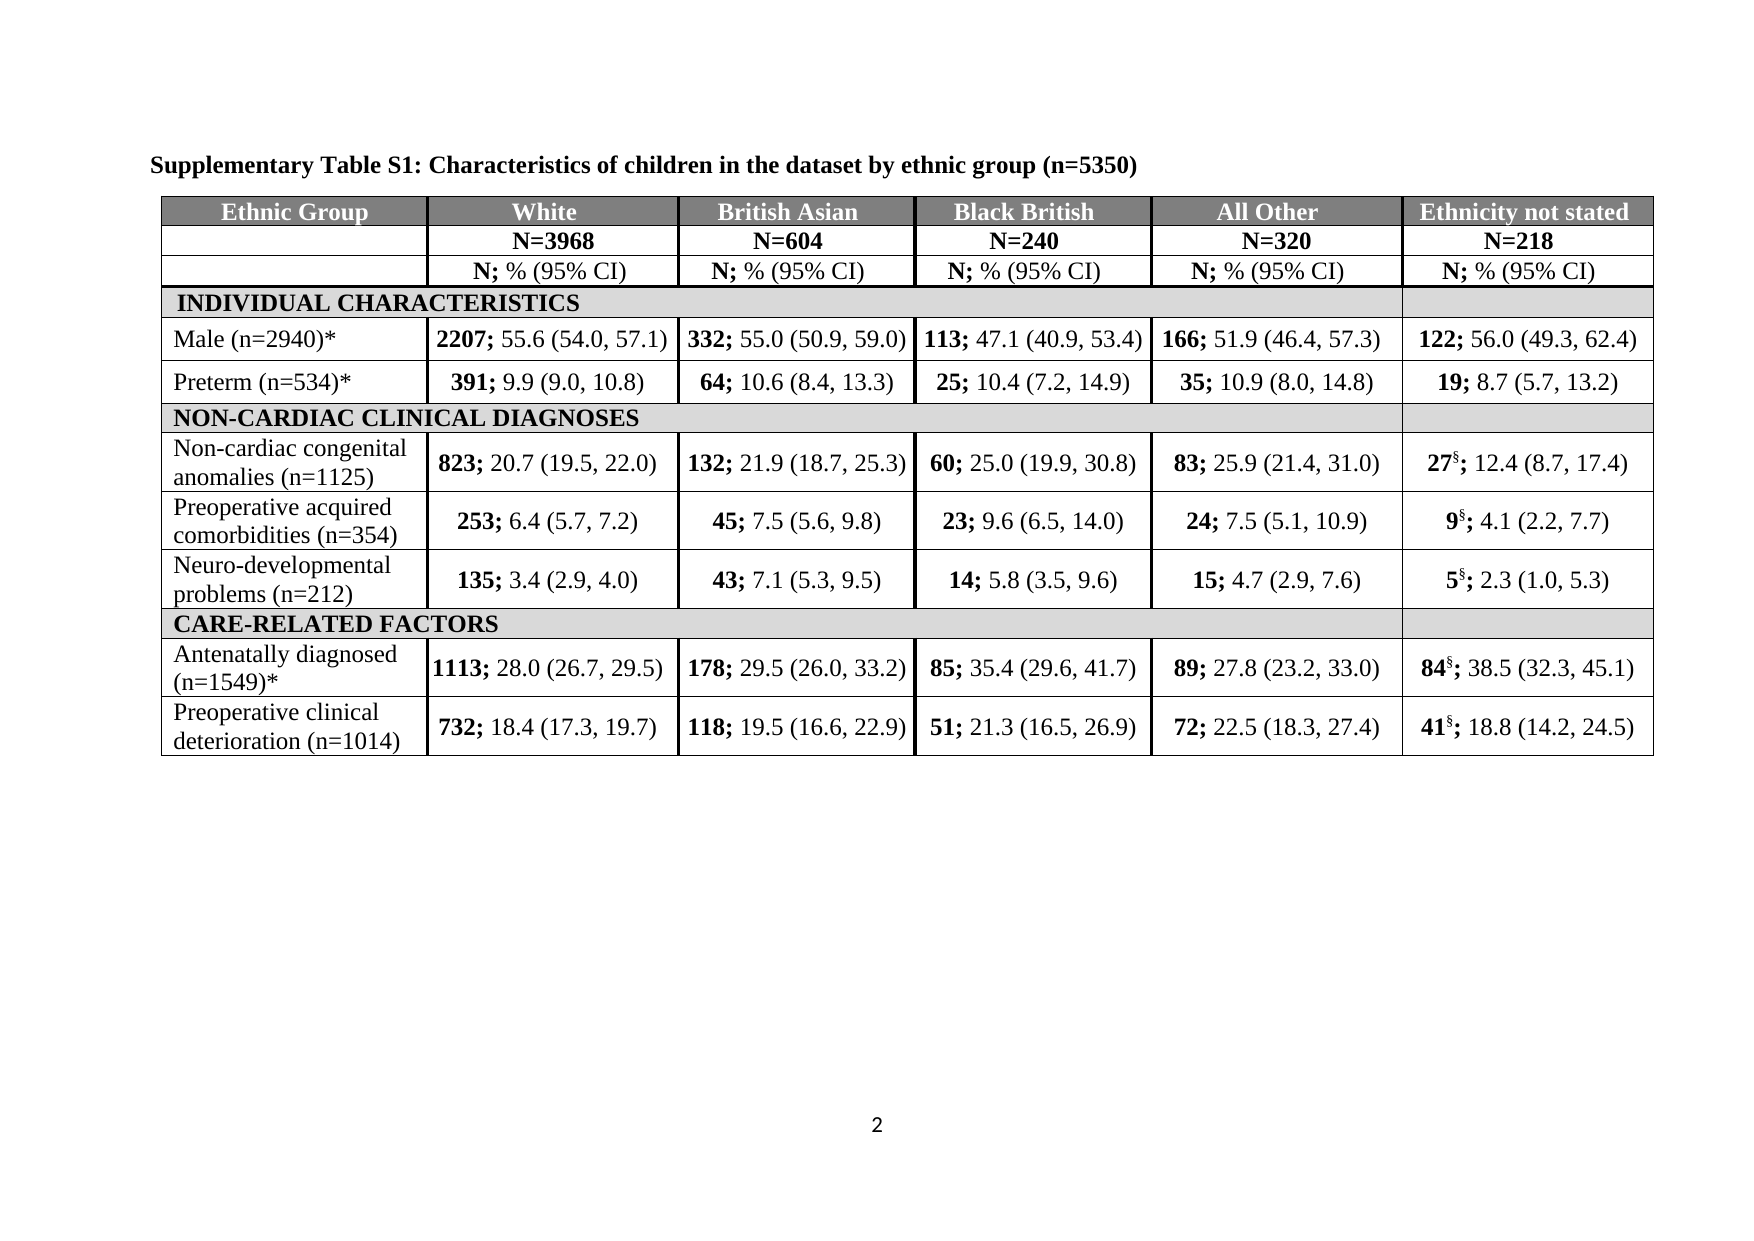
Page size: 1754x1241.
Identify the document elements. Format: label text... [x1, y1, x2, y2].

table_cell 83; 25.9 (21.4, 31.0) [1153, 433, 1402, 491]
table_cell N; % (95% CI) [1404, 256, 1653, 285]
table_cell 25; 10.4 (7.2, 14.9) [917, 361, 1150, 402]
table_cell Neuro-developmental problems (n=212) [162, 550, 426, 608]
table_cell Preterm (n=534)* [162, 361, 426, 402]
table_cell N=218 [1404, 226, 1653, 255]
table_cell [1403, 609, 1653, 638]
table_cell 132; 21.9 (18.7, 25.3) [680, 433, 913, 491]
table_cell 41§; 18.8 (14.2, 24.5) [1403, 697, 1653, 755]
table_cell N; % (95% CI) [429, 256, 677, 285]
table_cell 14; 5.8 (3.5, 9.6) [917, 550, 1150, 608]
table_header Ethnicity not stated [1404, 197, 1653, 225]
table_header Black British [917, 197, 1150, 225]
table_cell N; % (95% CI) [917, 256, 1150, 285]
table_cell 60; 25.0 (19.9, 30.8) [917, 433, 1150, 491]
table_cell 89; 27.8 (23.2, 33.0) [1153, 639, 1402, 696]
table_cell 51; 21.3 (16.5, 26.9) [917, 697, 1150, 755]
table_cell 85; 35.4 (29.6, 41.7) [917, 639, 1150, 696]
table_cell 113; 47.1 (40.9, 53.4) [917, 318, 1150, 359]
table_cell 27§; 12.4 (8.7, 17.4) [1403, 433, 1653, 491]
table_header White [429, 197, 677, 225]
table_cell 332; 55.0 (50.9, 59.0) [680, 318, 913, 359]
table_cell Non-cardiac congenital anomalies (n=1125) [162, 433, 426, 491]
table_header British Asian [680, 197, 913, 225]
table_cell 122; 56.0 (49.3, 62.4) [1403, 318, 1653, 359]
table_cell 43; 7.1 (5.3, 9.5) [680, 550, 913, 608]
table_cell N; % (95% CI) [1153, 256, 1401, 285]
table_cell 45; 7.5 (5.6, 9.8) [680, 492, 913, 549]
table_cell 64; 10.6 (8.4, 13.3) [680, 361, 913, 402]
table_cell Preoperative clinical deterioration (n=1014) [162, 697, 426, 755]
table_cell [162, 226, 426, 255]
table_cell 118; 19.5 (16.6, 22.9) [680, 697, 913, 755]
table_cell 1113; 28.0 (26.7, 29.5) [429, 639, 677, 696]
table_cell 178; 29.5 (26.0, 33.2) [680, 639, 913, 696]
table_cell 135; 3.4 (2.9, 4.0) [429, 550, 677, 608]
table_cell [162, 256, 426, 285]
table_cell 15; 4.7 (2.9, 7.6) [1153, 550, 1402, 608]
table_cell 9§; 4.1 (2.2, 7.7) [1403, 492, 1653, 549]
table_cell 5§; 2.3 (1.0, 5.3) [1403, 550, 1653, 608]
table_cell CARE-RELATED FACTORS [162, 609, 1402, 638]
table_cell 35; 10.9 (8.0, 14.8) [1153, 361, 1402, 402]
table_cell INDIVIDUAL CHARACTERISTICS [162, 288, 1402, 317]
table_cell NON-CARDIAC CLINICAL DIAGNOSES [162, 404, 1402, 432]
table_cell N; % (95% CI) [680, 256, 913, 285]
table_cell N=3968 [429, 226, 677, 255]
table_cell Antenatally diagnosed (n=1549)* [162, 639, 426, 696]
table_cell 732; 18.4 (17.3, 19.7) [429, 697, 677, 755]
table_cell 72; 22.5 (18.3, 27.4) [1153, 697, 1402, 755]
table_cell N=604 [680, 226, 913, 255]
table_cell 19; 8.7 (5.7, 13.2) [1403, 361, 1653, 402]
table_header All Other [1153, 197, 1401, 225]
table_cell Male (n=2940)* [162, 318, 426, 359]
table_cell 391; 9.9 (9.0, 10.8) [429, 361, 677, 402]
table_cell [1403, 404, 1653, 432]
table_cell 24; 7.5 (5.1, 10.9) [1153, 492, 1402, 549]
table_cell 23; 9.6 (6.5, 14.0) [917, 492, 1150, 549]
text Supplementary Table S1: Characteristics of children in the dataset by ethnic group (n=5350) [150, 150, 1604, 179]
table_cell 253; 6.4 (5.7, 7.2) [429, 492, 677, 549]
table_header Ethnic Group [162, 197, 426, 225]
table_cell 823; 20.7 (19.5, 22.0) [429, 433, 677, 491]
table_cell Preoperative acquired comorbidities (n=354) [162, 492, 426, 549]
table_cell [1403, 288, 1653, 317]
table_cell 84§; 38.5 (32.3, 45.1) [1403, 639, 1653, 696]
table_cell 2207; 55.6 (54.0, 57.1) [429, 318, 677, 359]
table_cell 166; 51.9 (46.4, 57.3) [1153, 318, 1402, 359]
table_cell N=320 [1153, 226, 1401, 255]
table_cell N=240 [917, 226, 1150, 255]
